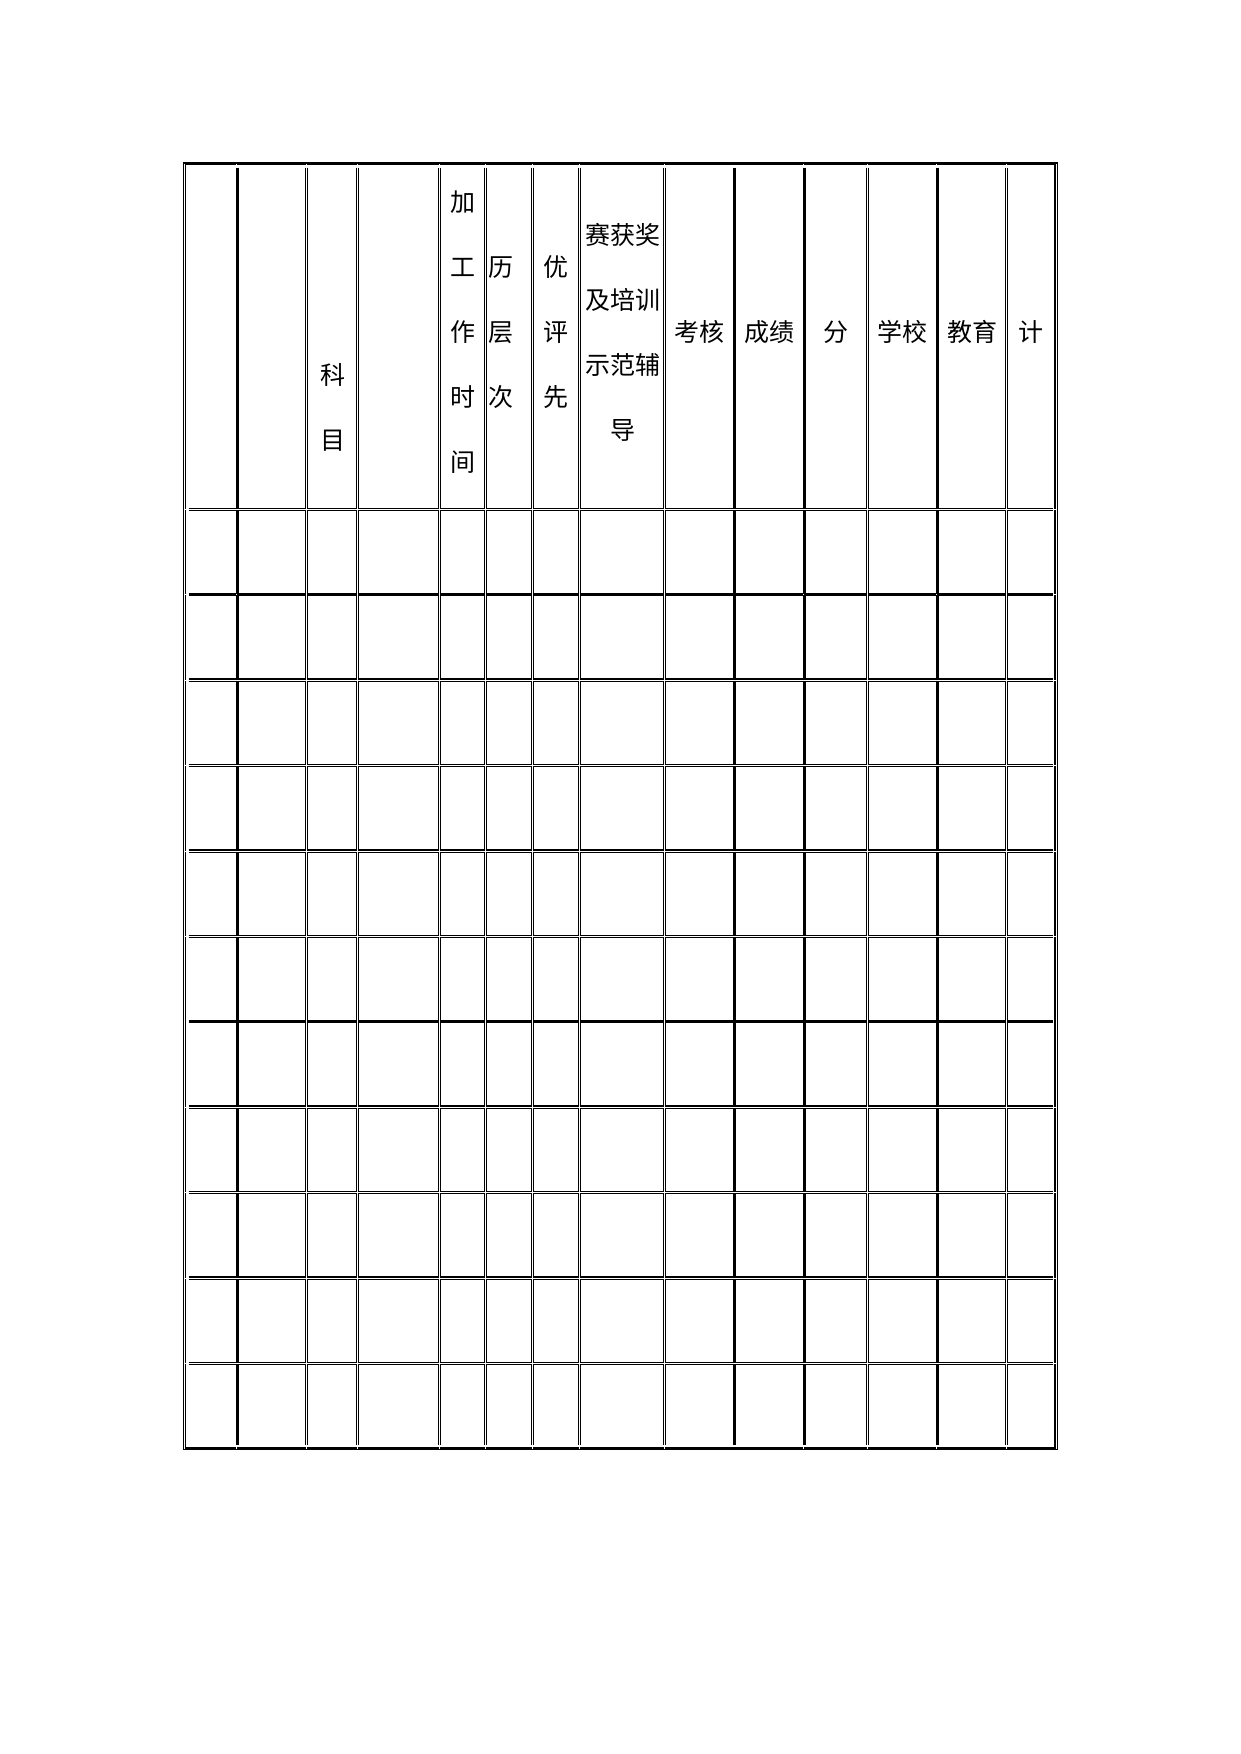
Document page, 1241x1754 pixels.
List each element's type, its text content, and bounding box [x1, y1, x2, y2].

table_cell [534, 1023, 578, 1105]
table_cell [534, 938, 578, 1020]
table_cell [237, 1365, 307, 1447]
table_cell [806, 767, 866, 849]
table_cell [869, 1194, 936, 1276]
table_cell [666, 596, 733, 678]
table_cell [487, 767, 531, 849]
table_cell [308, 1280, 356, 1362]
table_cell [359, 682, 438, 764]
table_cell [939, 1109, 1005, 1191]
table_cell 教学成绩 [734, 164, 804, 507]
table_cell [239, 767, 305, 849]
table_cell [939, 853, 1005, 934]
table_cell [307, 1365, 358, 1447]
table_cell [804, 1365, 867, 1447]
table_cell [581, 1109, 663, 1191]
table_cell [239, 1023, 305, 1105]
table_cell [184, 1191, 237, 1276]
table_cell [308, 938, 356, 1020]
table_cell [358, 1365, 439, 1447]
table_cell [239, 938, 305, 1020]
table_cell 继续教育 [937, 165, 1007, 507]
table_cell [869, 682, 936, 764]
table_cell [1008, 1105, 1055, 1191]
table_cell [184, 1362, 237, 1447]
table_cell [1008, 508, 1055, 593]
table_cell [534, 596, 578, 678]
table_cell [736, 511, 803, 593]
table_cell [487, 938, 531, 1020]
table_cell [868, 1365, 937, 1447]
table_cell [239, 1194, 305, 1276]
table_cell [487, 511, 531, 593]
table_cell [308, 853, 356, 934]
table_cell 学历层次 [486, 165, 533, 507]
table_cell [308, 1023, 356, 1105]
table_cell 任职分 [804, 165, 867, 507]
table_cell [581, 1194, 663, 1276]
table_cell [869, 938, 936, 1020]
table_cell [440, 1365, 486, 1447]
table_cell [441, 1280, 484, 1362]
table_cell [184, 764, 237, 849]
table_cell [359, 1109, 438, 1191]
table_cell [806, 511, 866, 593]
table_cell [1008, 849, 1055, 934]
table_cell [184, 593, 236, 678]
table_cell [534, 511, 578, 593]
table_cell [736, 682, 803, 764]
table_cell [441, 511, 484, 593]
table_cell [359, 1023, 438, 1105]
table_cell [359, 853, 438, 934]
table_cell [666, 938, 733, 1020]
table_cell [487, 1280, 531, 1362]
table_cell [736, 1194, 803, 1276]
table_cell [186, 849, 236, 934]
table_cell [581, 511, 663, 593]
table_cell [869, 853, 936, 934]
table_cell [487, 682, 531, 764]
table_cell [308, 511, 356, 593]
table_cell [534, 1280, 578, 1362]
table_cell [581, 938, 663, 1020]
table_cell [869, 767, 936, 849]
table_cell [806, 1023, 866, 1105]
table_cell [736, 1109, 803, 1191]
table_cell [308, 1194, 356, 1276]
table_cell [441, 1194, 484, 1276]
table_cell 教学竞赛获奖及培训示范辅导 [580, 165, 665, 507]
table_cell [239, 511, 305, 593]
table_cell [1007, 1362, 1056, 1447]
table_cell [359, 1280, 438, 1362]
table_cell [534, 682, 578, 764]
table_cell [487, 853, 531, 934]
table_cell [806, 1109, 866, 1191]
table_cell 年度考核 [665, 165, 734, 507]
table_cell [806, 1194, 866, 1276]
table_cell 评优评先 [533, 165, 579, 507]
table_cell [869, 596, 936, 678]
table_cell [581, 682, 663, 764]
table_cell [441, 682, 484, 764]
table_cell [308, 682, 356, 764]
table_cell [186, 678, 236, 764]
table_cell [581, 767, 663, 849]
table_cell [308, 1109, 356, 1191]
table_cell [441, 1023, 484, 1105]
table_cell [869, 1280, 936, 1362]
table_cell [736, 938, 803, 1020]
table_cell [580, 1365, 665, 1447]
table_cell [736, 1023, 803, 1105]
table_cell [359, 767, 438, 849]
table_cell [666, 511, 733, 593]
table_cell [869, 511, 936, 593]
table_cell [239, 682, 305, 764]
table_cell [534, 853, 578, 934]
table_cell [533, 1365, 579, 1447]
table_cell [1008, 1020, 1054, 1105]
table_cell [441, 596, 484, 678]
table_cell [308, 767, 356, 849]
table_cell [487, 596, 531, 678]
table_cell 参加工作时间 [440, 165, 486, 507]
table_cell [441, 938, 484, 1020]
table_cell [666, 1280, 733, 1362]
table_cell [734, 1365, 804, 1447]
table_cell [359, 596, 438, 678]
table_cell [581, 1280, 663, 1362]
table_cell [1008, 1276, 1055, 1362]
table_cell [666, 1109, 733, 1191]
table_cell [441, 767, 484, 849]
table_cell 类别学校 [868, 164, 937, 507]
table_cell [665, 1365, 734, 1447]
table_cell [736, 767, 803, 849]
table_cell [186, 508, 236, 593]
table_cell [736, 1280, 803, 1362]
table_cell [939, 1280, 1005, 1362]
table_cell [939, 511, 1005, 593]
table_cell [939, 682, 1005, 764]
table_cell [487, 1023, 531, 1105]
table_cell [186, 1276, 236, 1362]
table_cell [581, 1023, 663, 1105]
table_cell [666, 1023, 733, 1105]
table_cell [869, 1109, 936, 1191]
table_cell [186, 935, 236, 1020]
table_cell [806, 1280, 866, 1362]
table_cell [939, 596, 1005, 678]
table_cell [186, 1020, 236, 1105]
table_cell [937, 1365, 1007, 1447]
table_cell [666, 853, 733, 934]
table_cell [581, 853, 663, 934]
table_cell [359, 938, 438, 1020]
table_cell [487, 1109, 531, 1191]
table_cell [487, 1194, 531, 1276]
table_cell [806, 938, 866, 1020]
table_cell [939, 1194, 1005, 1276]
table_cell [1008, 593, 1056, 678]
table_cell [441, 853, 484, 934]
table_cell [806, 853, 866, 934]
table_cell [534, 767, 578, 849]
table_cell [486, 1365, 533, 1447]
table_cell 总计 [1007, 165, 1054, 507]
table_cell [239, 1109, 305, 1191]
table_cell [736, 596, 803, 678]
table_cell [239, 853, 305, 934]
table_cell [869, 1023, 936, 1105]
table_cell [239, 596, 305, 678]
table_cell [534, 1194, 578, 1276]
table_cell [939, 1023, 1005, 1105]
table_cell [666, 1194, 733, 1276]
table_cell [939, 767, 1005, 849]
table_cell [666, 767, 733, 849]
table_cell [1007, 1191, 1056, 1276]
table_cell [308, 596, 356, 678]
table_cell [666, 682, 733, 764]
table_cell [1007, 764, 1056, 849]
table_cell [1008, 935, 1055, 1020]
table_cell [359, 511, 438, 593]
table_cell [581, 596, 663, 678]
table_cell [239, 1280, 305, 1362]
table_cell [736, 853, 803, 934]
table_cell [939, 938, 1005, 1020]
table_cell [806, 682, 866, 764]
table_cell [534, 1109, 578, 1191]
table_cell [359, 1194, 438, 1276]
table_cell [1008, 678, 1055, 764]
table_cell [806, 596, 866, 678]
table_cell [186, 1105, 236, 1191]
table_cell [441, 1109, 484, 1191]
